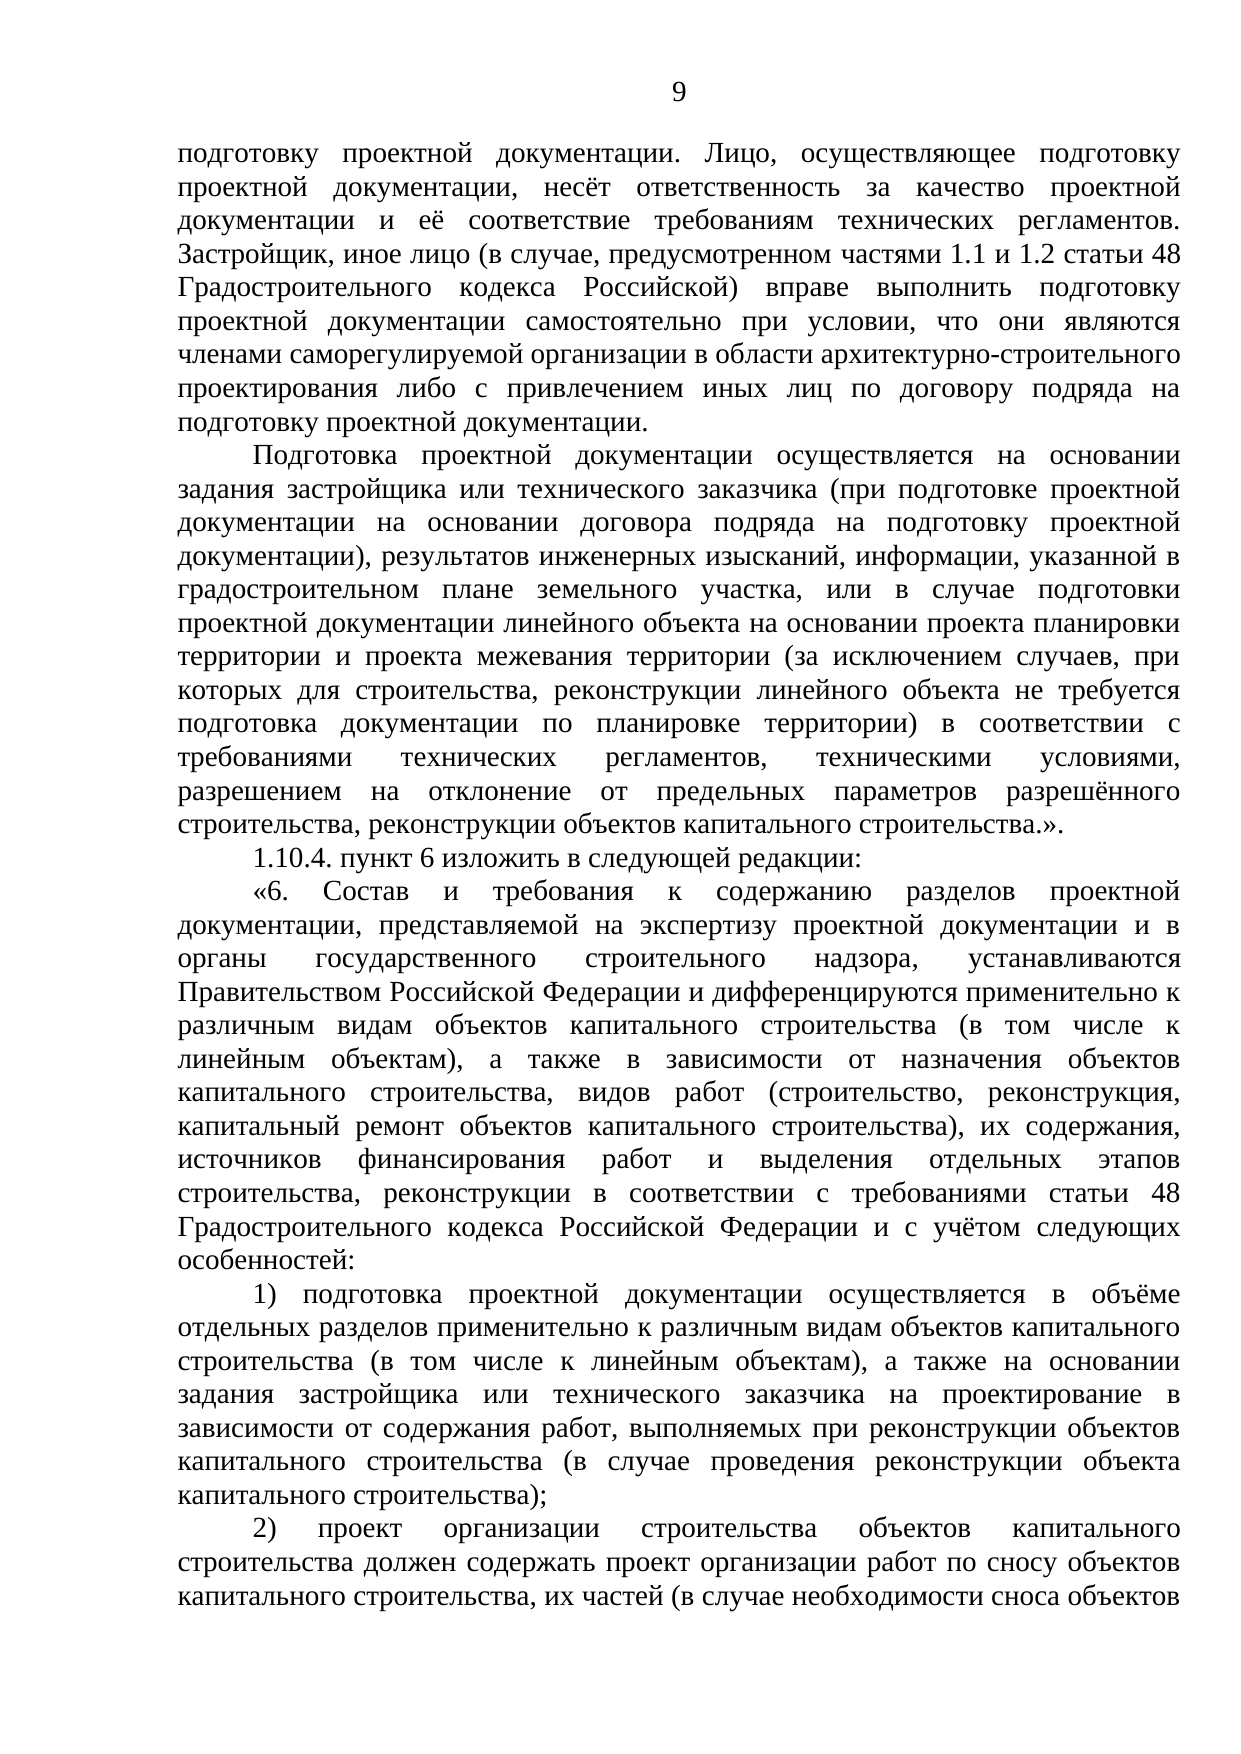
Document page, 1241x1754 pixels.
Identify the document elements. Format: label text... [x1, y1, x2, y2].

text 1) подготовка проектной документации осуществляется в объёме отдельных разделов применительно к различным видам объектов капитального строительства (в том числе к линейным объектам), а также на основании задания застройщика или технического заказчика на проектирование в зависимости от содержания работ, выполняемых при реконструкции объектов капитального строительства (в случае проведения реконструкции объекта капитального строительства); [177, 1276, 1181, 1511]
text 1.10.4. пункт 6 изложить в следующей редакции: [177, 840, 1181, 873]
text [177, 1511, 1181, 1611]
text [177, 135, 1181, 437]
text Подготовка проектной документации осуществляется на основании задания застройщика или технического заказчика (при подготовке проектной документации на основании договора подряда на подготовку проектной документации), результатов инженерных изысканий, информации, указанной в градостроительном плане земельного участка, или в случае подготовки проектной документации линейного объекта на основании проекта планировки территории и проекта межевания территории (за исключением случаев, при которых для строительства, реконструкции линейного объекта не требуется подготовка документации по планировке территории) в соответствии с требованиями технических регламентов, техническими условиями, разрешением на отклонение от предельных параметров разрешённого строительства, реконструкции объектов капитального строительства.». [177, 437, 1181, 840]
text «6. Состав и требования к содержанию разделов проектной документации, представляемой на экспертизу проектной документации и в органы государственного строительного надзора, устанавливаются Правительством Российской Федерации и дифференцируются применительно к различным видам объектов капитального строительства (в том числе к линейным объектам), а также в зависимости от назначения объектов капитального строительства, видов работ (строительство, реконструкция, капитальный ремонт объектов капитального строительства), их содержания, источников финансирования работ и выделения отдельных этапов строительства, реконструкции в соответствии с требованиями статьи 48 Градостроительного кодекса Российской Федерации и с учётом следующих особенностей: [177, 873, 1181, 1276]
